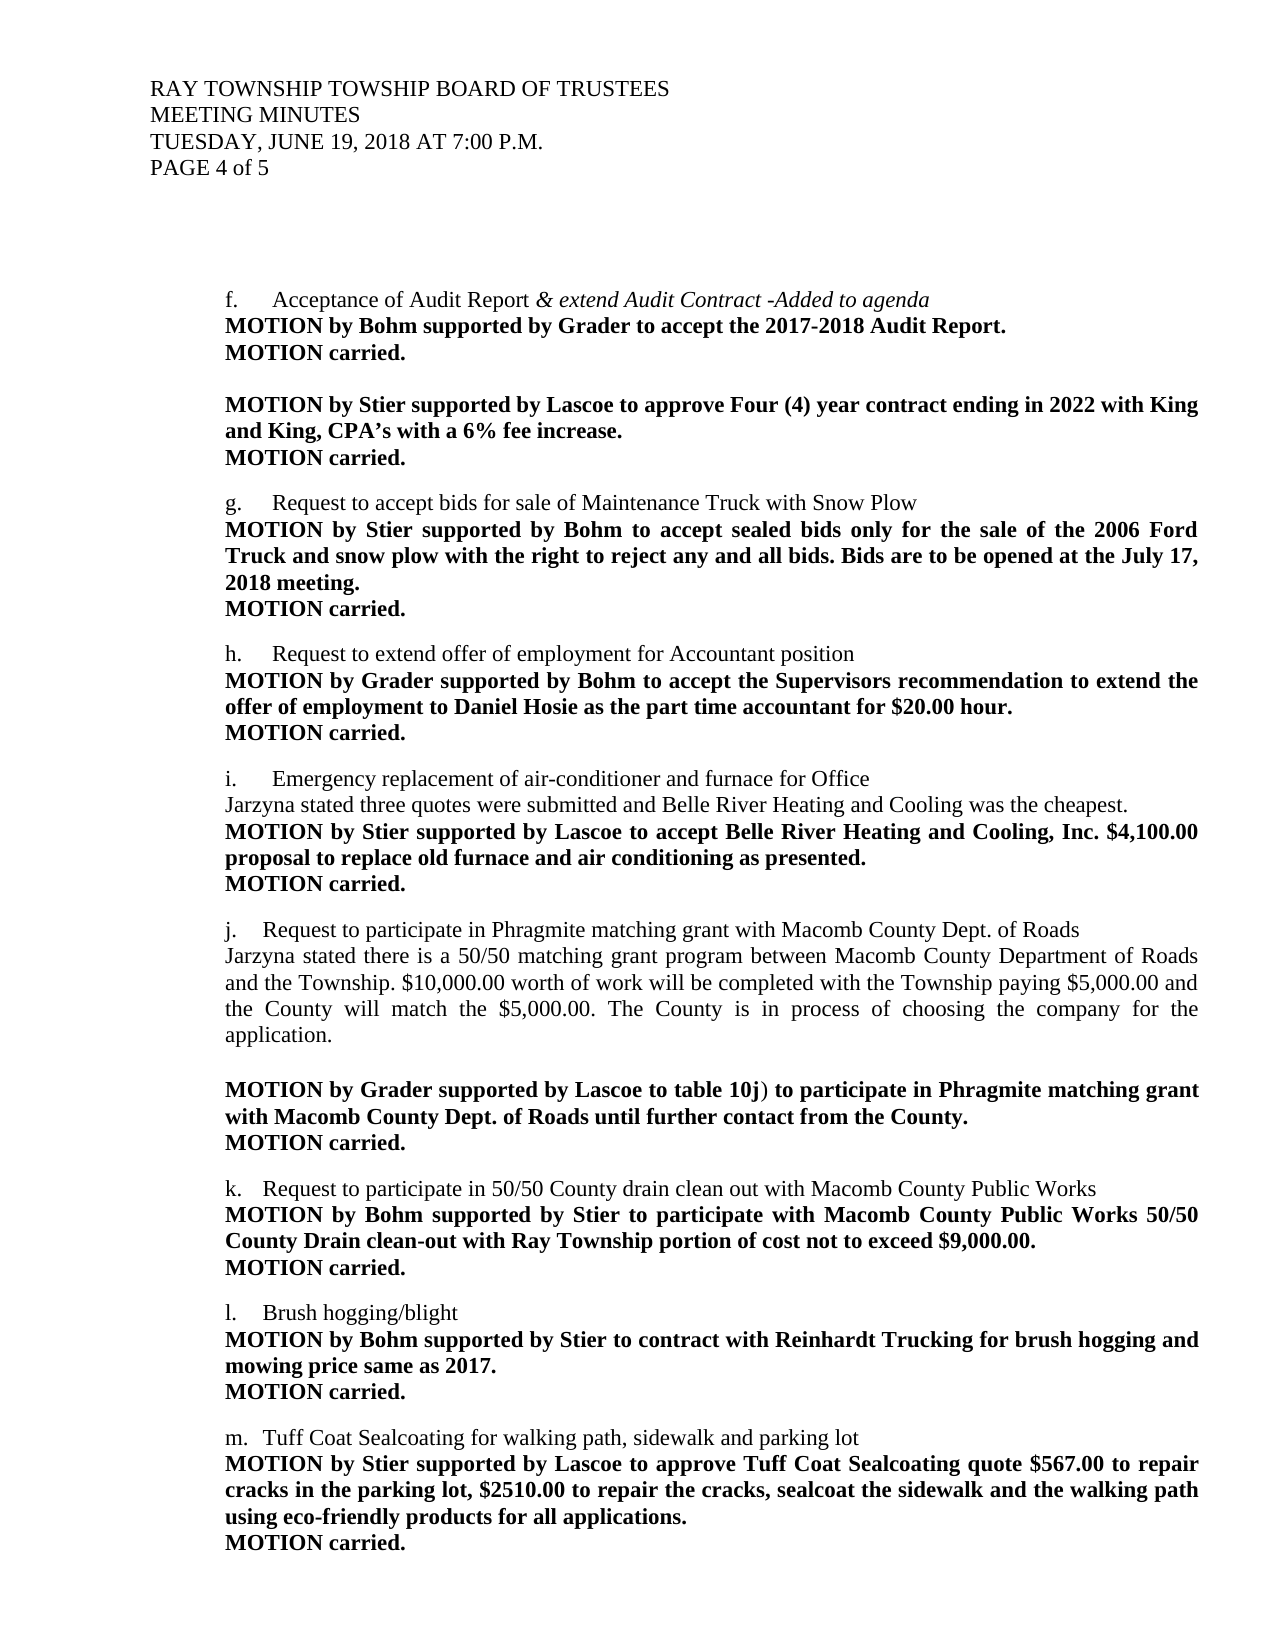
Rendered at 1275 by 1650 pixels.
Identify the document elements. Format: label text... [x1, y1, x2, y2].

text MOTION by Stier supported by Lascoe to approve Four (4) year contract ending in 2022 with King and King, CPA’s with a 6% fee increase. [225, 391, 1200, 444]
list Acceptance of Audit Report & extend Audit Contract -Added to agenda [225, 286, 1200, 312]
text MOTION by Bohm supported by Stier to participate with Macomb County Public Works 50/50 County Drain clean-out with Ray Township portion of cost not to exceed $9,000.00. [225, 1201, 1200, 1254]
list Request to accept bids for sale of Maintenance Truck with Snow Plow [225, 489, 1200, 516]
list Request to extend offer of employment for Accountant position [225, 640, 1200, 667]
text MOTION carried. [225, 870, 1200, 897]
text Jarzyna stated three quotes were submitted and Belle River Heating and Cooling was the cheapest. [225, 791, 1200, 818]
text MOTION carried. [225, 719, 1200, 746]
text Jarzyna stated there is a 50/50 matching grant program between Macomb County Department of Roads and the Township. $10,000.00 worth of work will be completed with the Township paying $5,000.00 and the County will match the $5,000.00. The County is in process of choosing the company for the application. [225, 942, 1200, 1048]
text MOTION by Stier supported by Lascoe to approve Tuff Coat Sealcoating quote $567.00 to repair cracks in the parking lot, $2510.00 to repair the cracks, sealcoat the sidewalk and the walking path using eco-friendly products for all applications. [225, 1450, 1200, 1529]
text MOTION carried. [225, 1529, 1200, 1556]
text MOTION carried. [225, 1129, 1200, 1156]
text MOTION carried. [225, 338, 1200, 365]
text MOTION by Grader supported by Lascoe to table 10j) to participate in Phragmite matching grant with Macomb County Dept. of Roads until further contact from the County. [225, 1076, 1200, 1129]
text MOTION by Stier supported by Lascoe to accept Belle River Heating and Cooling, Inc. $4,100.00 proposal to replace old furnace and air conditioning as presented. [225, 818, 1200, 870]
list Brush hogging/blight [225, 1299, 1200, 1326]
text MOTION carried. [225, 444, 1200, 470]
text MOTION by Grader supported by Bohm to accept the Supervisors recommendation to extend the offer of employment to Daniel Hosie as the part time accountant for $20.00 hour. [225, 667, 1200, 719]
text MOTION by Stier supported by Bohm to accept sealed bids only for the sale of the 2006 Ford Truck and snow plow with the right to reject any and all bids. Bids are to be opened at the July 17, 2018 meeting. [225, 516, 1200, 595]
text MOTION carried. [225, 595, 1200, 621]
text MOTION by Bohm supported by Grader to accept the 2017-2018 Audit Report. [225, 312, 1200, 338]
list Request to participate in Phragmite matching grant with Macomb County Dept. of Roads [225, 916, 1200, 942]
list Emergency replacement of air-conditioner and furnace for Office [225, 765, 1200, 791]
list Tuff Coat Sealcoating for walking path, sidewalk and parking lot [225, 1424, 1200, 1450]
text MOTION carried. [225, 1254, 1200, 1280]
text MOTION carried. [225, 1378, 1200, 1405]
list Request to participate in 50/50 County drain clean out with Macomb County Public Works [225, 1175, 1200, 1201]
text MOTION by Bohm supported by Stier to contract with Reinhardt Trucking for brush hogging and mowing price same as 2017. [225, 1326, 1200, 1378]
